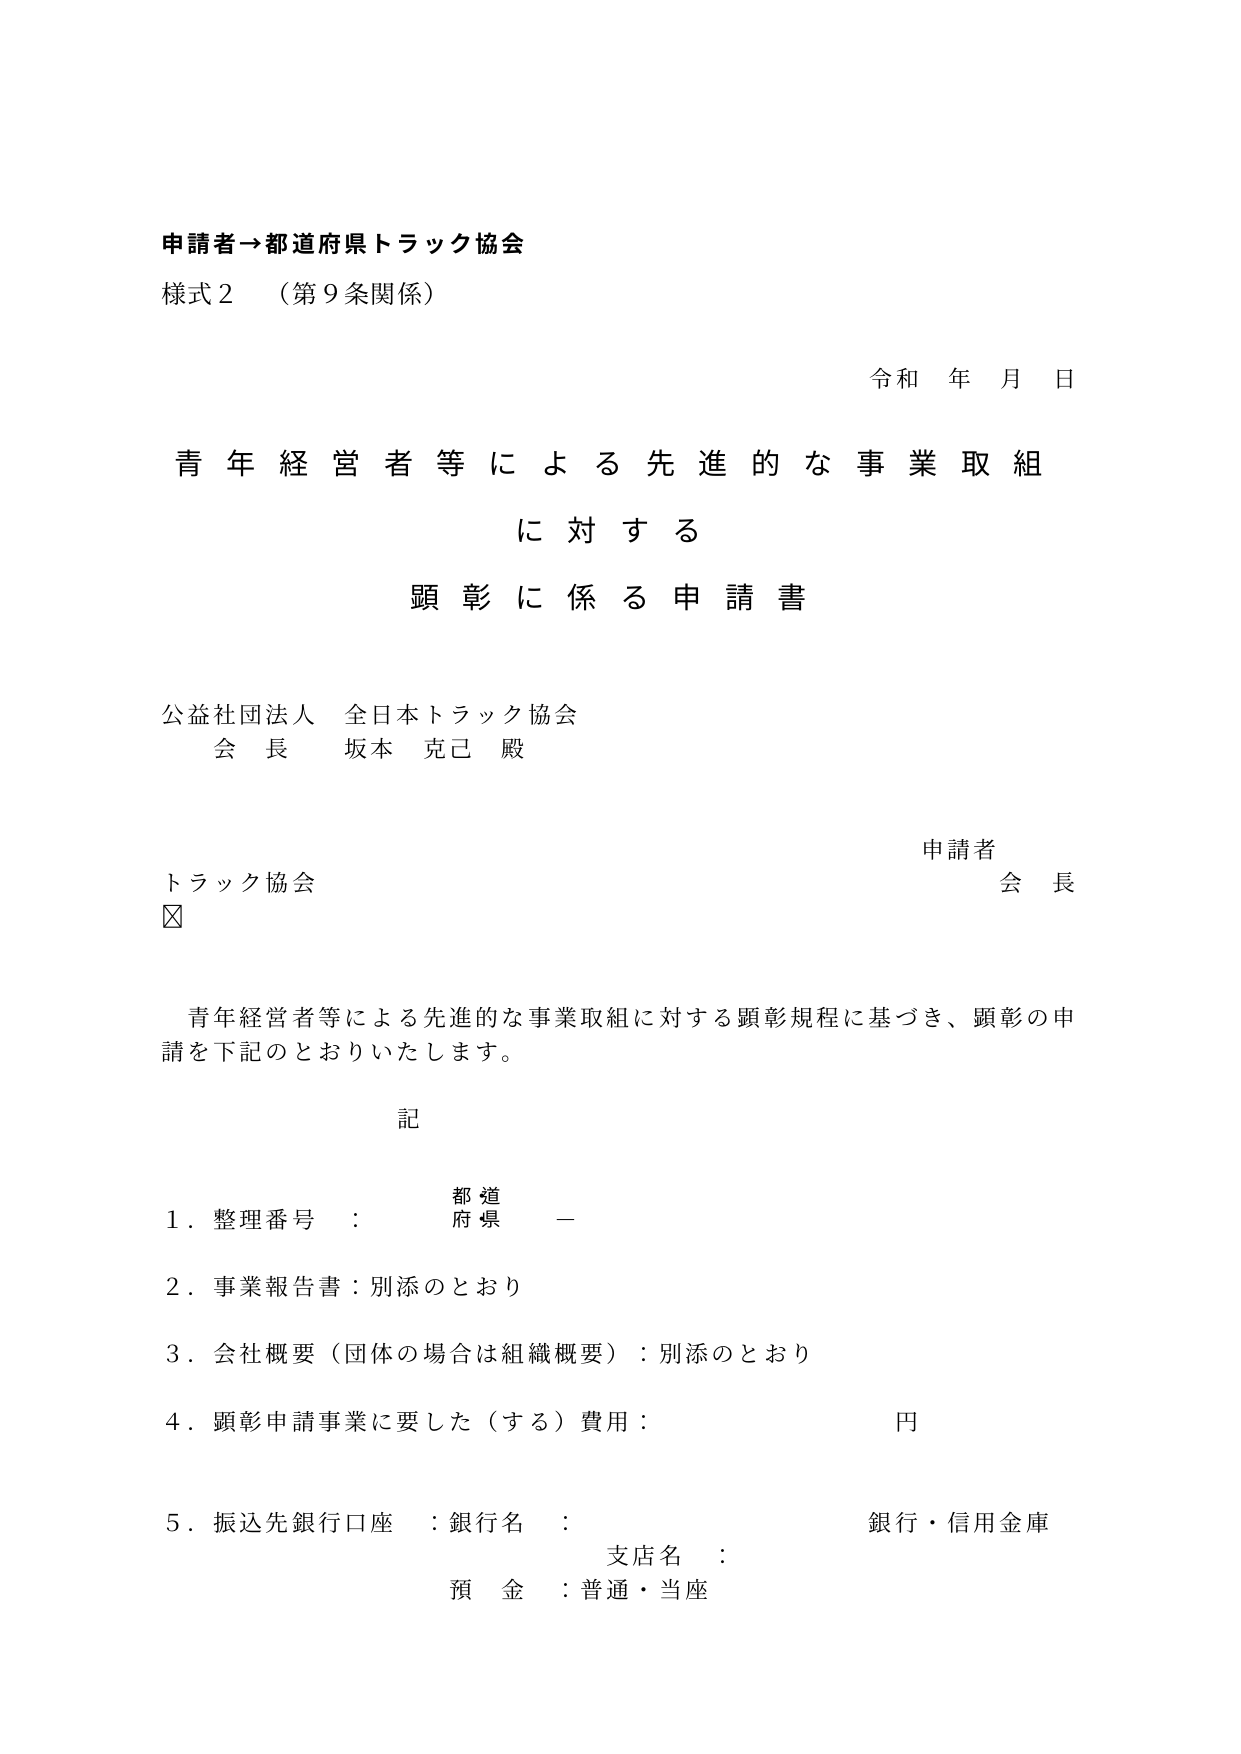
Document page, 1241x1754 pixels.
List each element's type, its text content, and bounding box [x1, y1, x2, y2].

text 様式２ （第９条関係） [161, 259, 1079, 327]
text １．整理番号 ： － [161, 1202, 1079, 1235]
text 令和 年 月 日 [161, 360, 1079, 394]
text ３．会社概要（団体の場合は組織概要）：別添のとおり [161, 1336, 1079, 1370]
text 記 [161, 1101, 1079, 1134]
text 公益社団法人 全日本トラック協会 [161, 697, 1079, 731]
text ２．事業報告書：別添のとおり [161, 1269, 1079, 1302]
text 顕彰に係る申請書 [161, 562, 1079, 629]
text 申請者→都道府県トラック協会 [161, 226, 1079, 259]
text ５．振込先銀行口座 ：銀行名 ： 銀行・信用金庫 [161, 1504, 1079, 1538]
text 会 長 坂本 克己 殿 [161, 731, 1079, 764]
text ４．顕彰申請事業に要した（する）費用： 円 [161, 1403, 1079, 1437]
text 預 金 ：普通・当座 [161, 1572, 1079, 1605]
text 青年経営者等による先進的な事業取組に対する顕彰規程に基づき、顕彰の申請を下記のとおりいたします。 [161, 1000, 1079, 1067]
text 申請者 トラック協会 会 長  [161, 831, 1079, 932]
text 支店名 ： [161, 1538, 1079, 1572]
text 青年経営者等による先進的な事業取組に対する [161, 428, 1079, 562]
